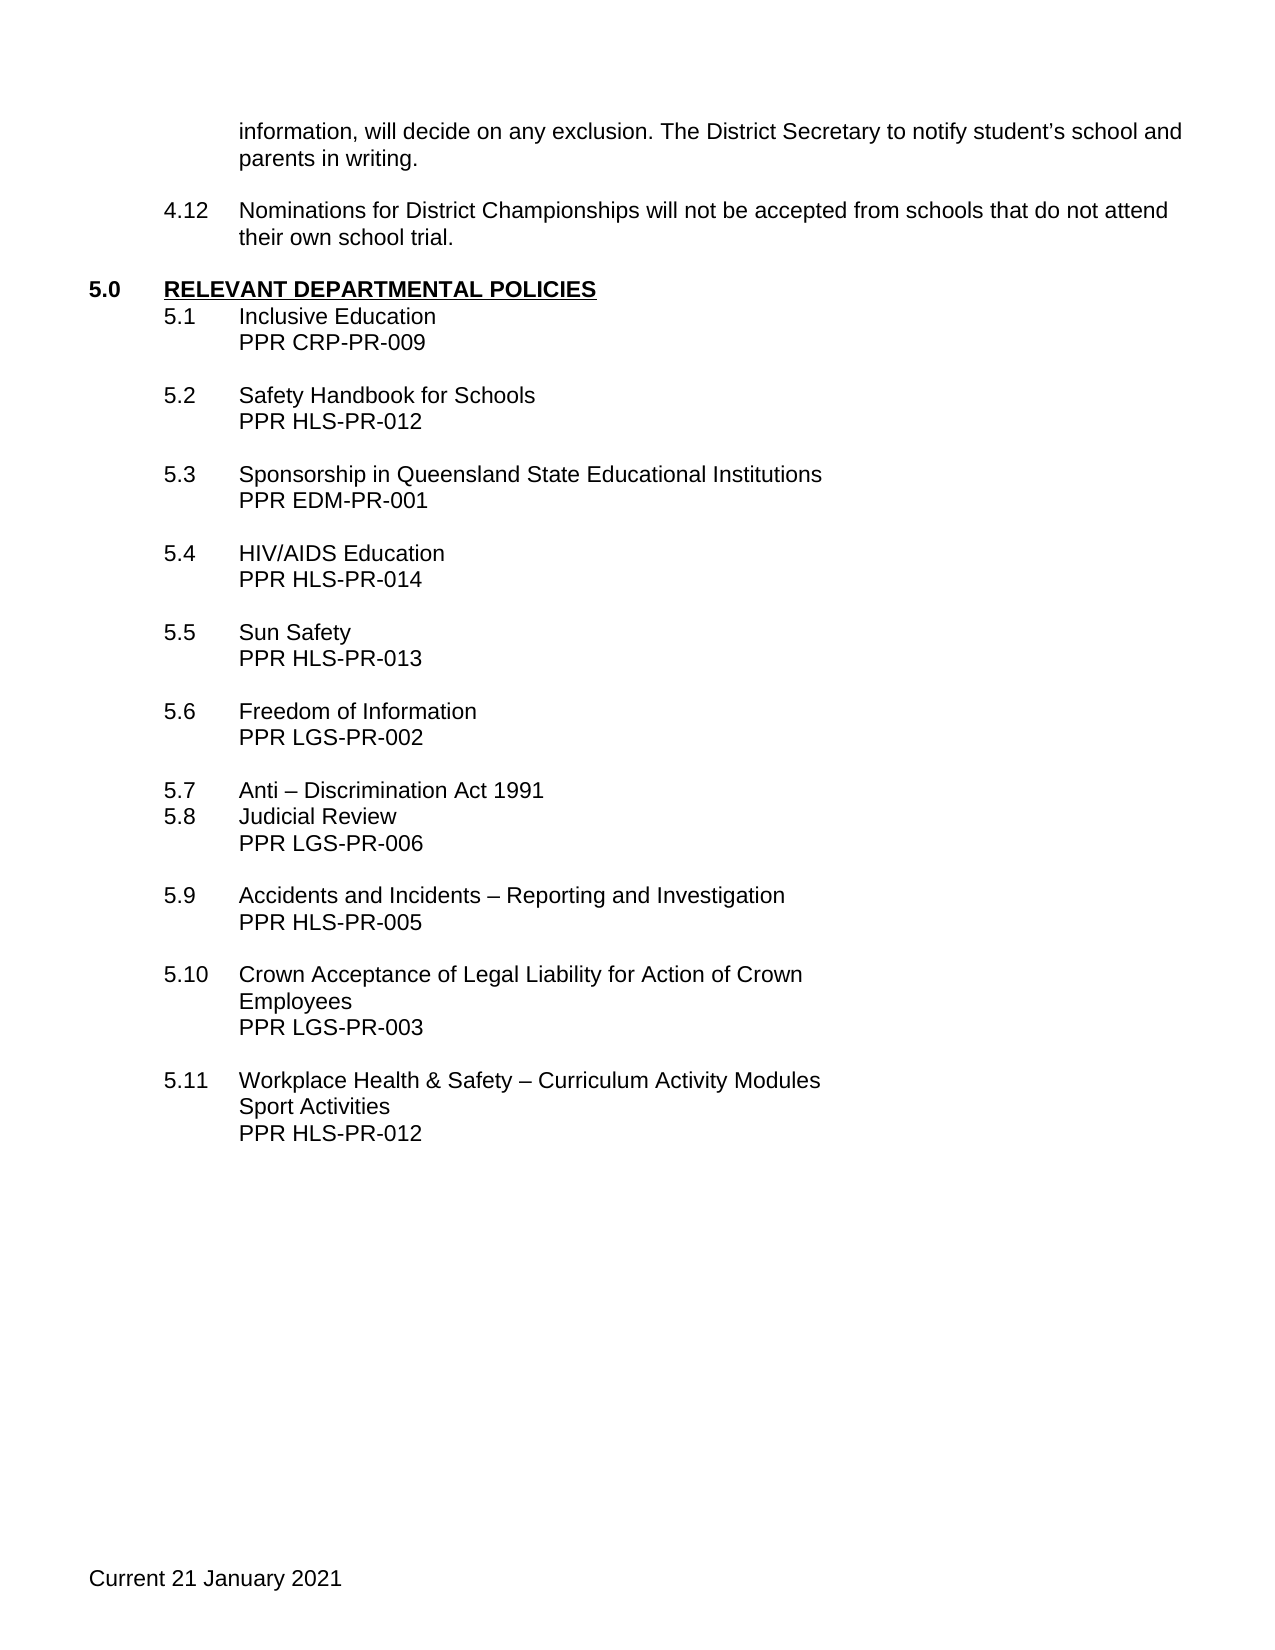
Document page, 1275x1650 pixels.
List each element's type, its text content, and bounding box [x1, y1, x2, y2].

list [164, 118, 1186, 171]
list Safety Handbook for Schools [164, 382, 1186, 408]
list Workplace Health & Safety – Curriculum Activity Modules [164, 1067, 1186, 1093]
list Judicial Review [164, 803, 1186, 830]
text PPR HLS-PR-014 [239, 566, 1186, 592]
list Accidents and Incidents – Reporting and Investigation [164, 882, 1186, 909]
list HIV/AIDS Education [164, 540, 1186, 566]
list Anti – Discrimination Act 1991 [164, 777, 1186, 803]
list Nominations for District Championships will not be accepted from schools that do not attend their own school trial. [164, 197, 1186, 250]
list Freedom of Information [164, 698, 1186, 724]
text Employees [239, 988, 1186, 1014]
text PPR HLS-PR-005 [239, 909, 1186, 935]
list Sun Safety [164, 619, 1186, 645]
list Sponsorship in Queensland State Educational Institutions [164, 461, 1186, 487]
list Crown Acceptance of Legal Liability for Action of Crown [164, 961, 1186, 988]
list Inclusive Education [164, 303, 1186, 329]
text PPR HLS-PR-012 [239, 1119, 1186, 1146]
text Sport Activities [239, 1093, 1186, 1119]
text PPR HLS-PR-013 [239, 645, 1186, 672]
text PPR LGS-PR-006 [239, 830, 1186, 856]
text PPR CRP-PR-009 [239, 329, 1186, 355]
text PPR HLS-PR-012 [239, 408, 1186, 434]
text PPR EDM-PR-001 [239, 487, 1186, 513]
text PPR LGS-PR-002 [239, 724, 1186, 751]
list RELEVANT DEPARTMENTAL POLICIES [89, 276, 1186, 303]
text PPR LGS-PR-003 [239, 1014, 1186, 1041]
